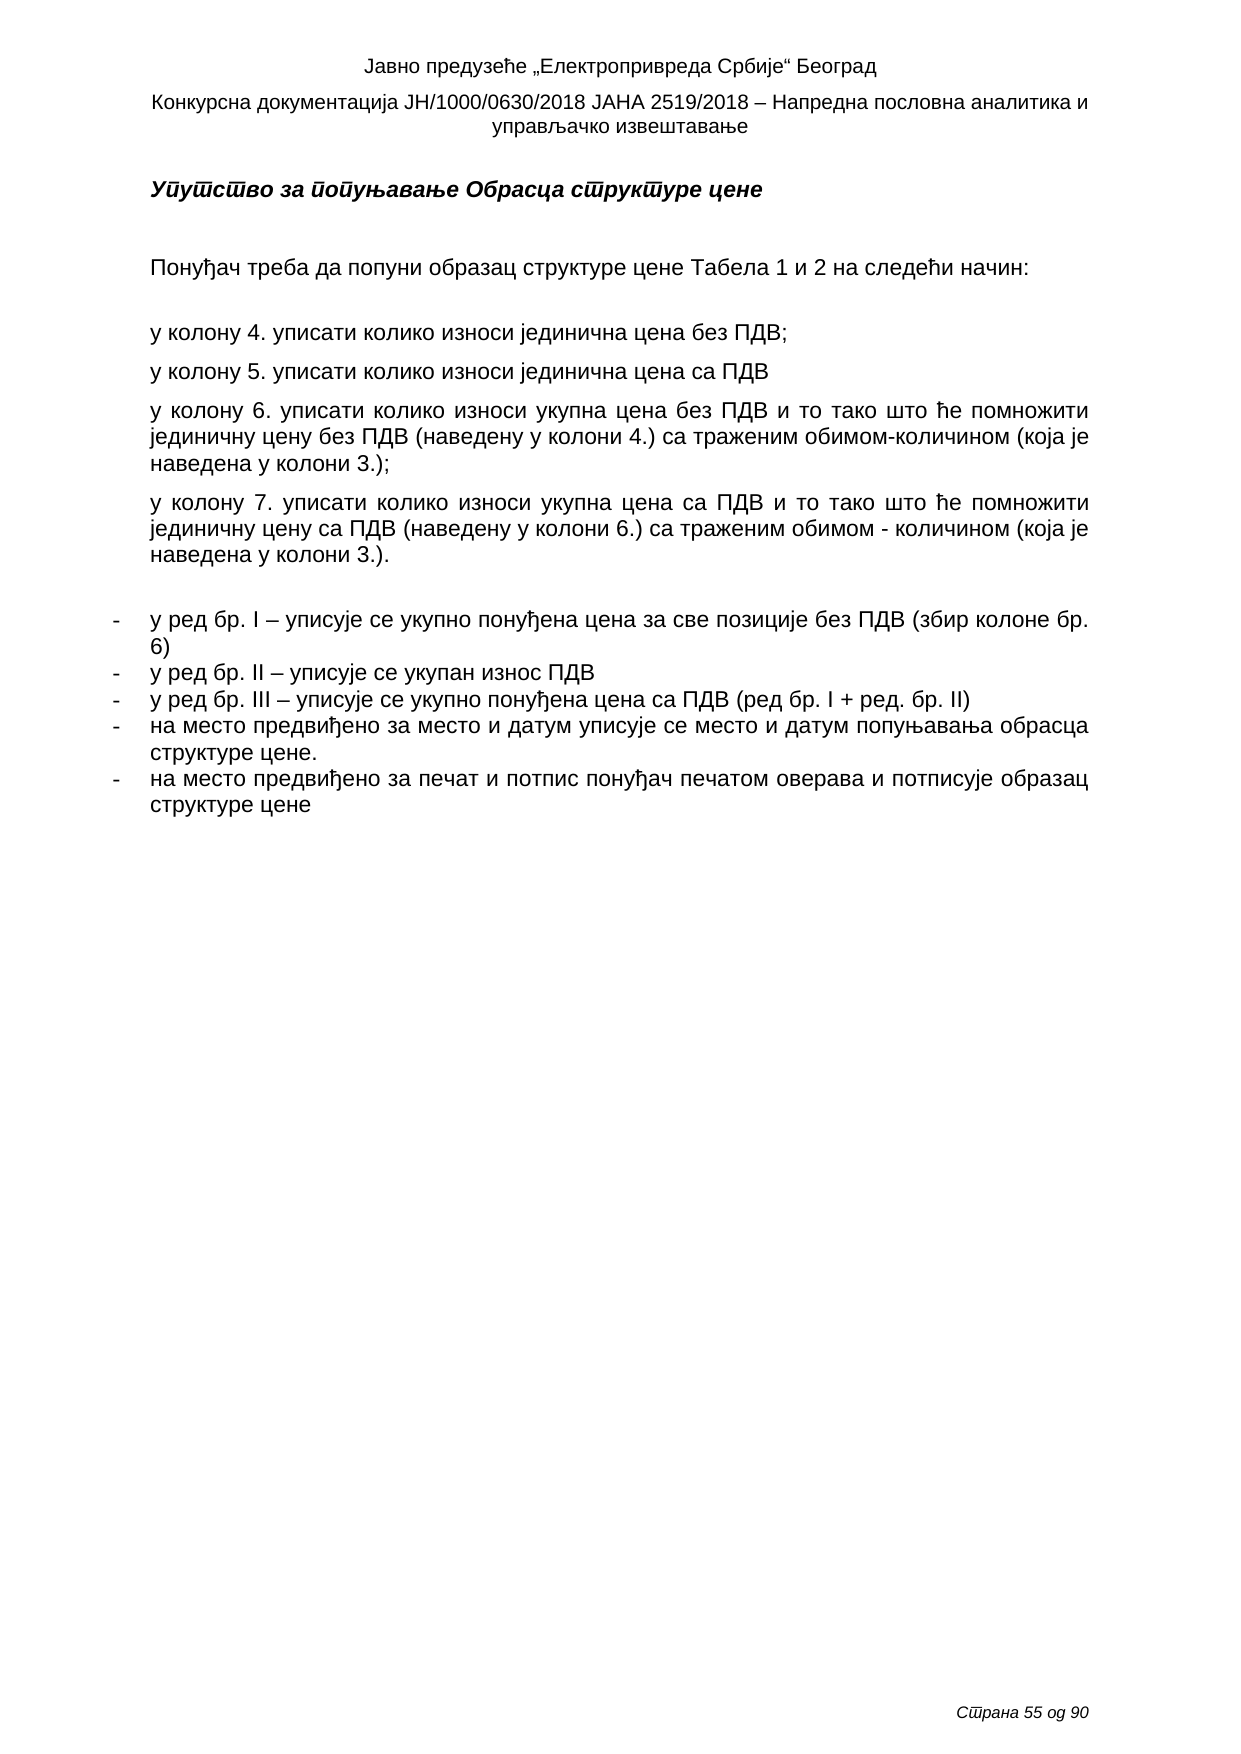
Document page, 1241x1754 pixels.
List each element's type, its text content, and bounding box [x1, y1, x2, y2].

list у ред бр. II – уписује се укупан износ ПДВ [112, 659, 1090, 686]
list у колону 4. уписати колико износи јединична цена без ПДВ; [150, 319, 1090, 346]
list на место предвиђено за печат и потпис понуђач печатом оверава и потписује образац структуре цене [112, 765, 1090, 818]
list у ред бр. I – уписује се укупно понуђена цена за све позиције без ПДВ (збир колоне бр. 6) [112, 606, 1090, 659]
list у колону 5. уписати колико износи јединична цена са ПДВ [150, 358, 1090, 384]
list на место предвиђено за место и датум уписује се место и датум попуњавања обрасца структуре цене. [112, 712, 1090, 765]
list у колону 7. уписати колико износи укупна цена са ПДВ и то тако што ће помножити јединичну цену са ПДВ (наведену у колони 6.) са траженим обимом - количином (која је наведена у колони 3.). [150, 488, 1090, 568]
list у ред бр. III – уписује се укупно понуђена цена са ПДВ (ред бр. I + ред. бр. II) [112, 686, 1090, 712]
text Упутство за попуњавање Обрасца структуре цене [150, 176, 1090, 203]
list у колону 6. уписати колико износи укупна цена без ПДВ и то тако што ће помножити јединичну цену без ПДВ (наведену у колони 4.) са траженим обимом-количином (која је наведена у колони 3.); [150, 397, 1090, 476]
list Понуђач треба да попуни образац структуре цене Табела 1 и 2 на следећи начин: [150, 254, 1090, 280]
